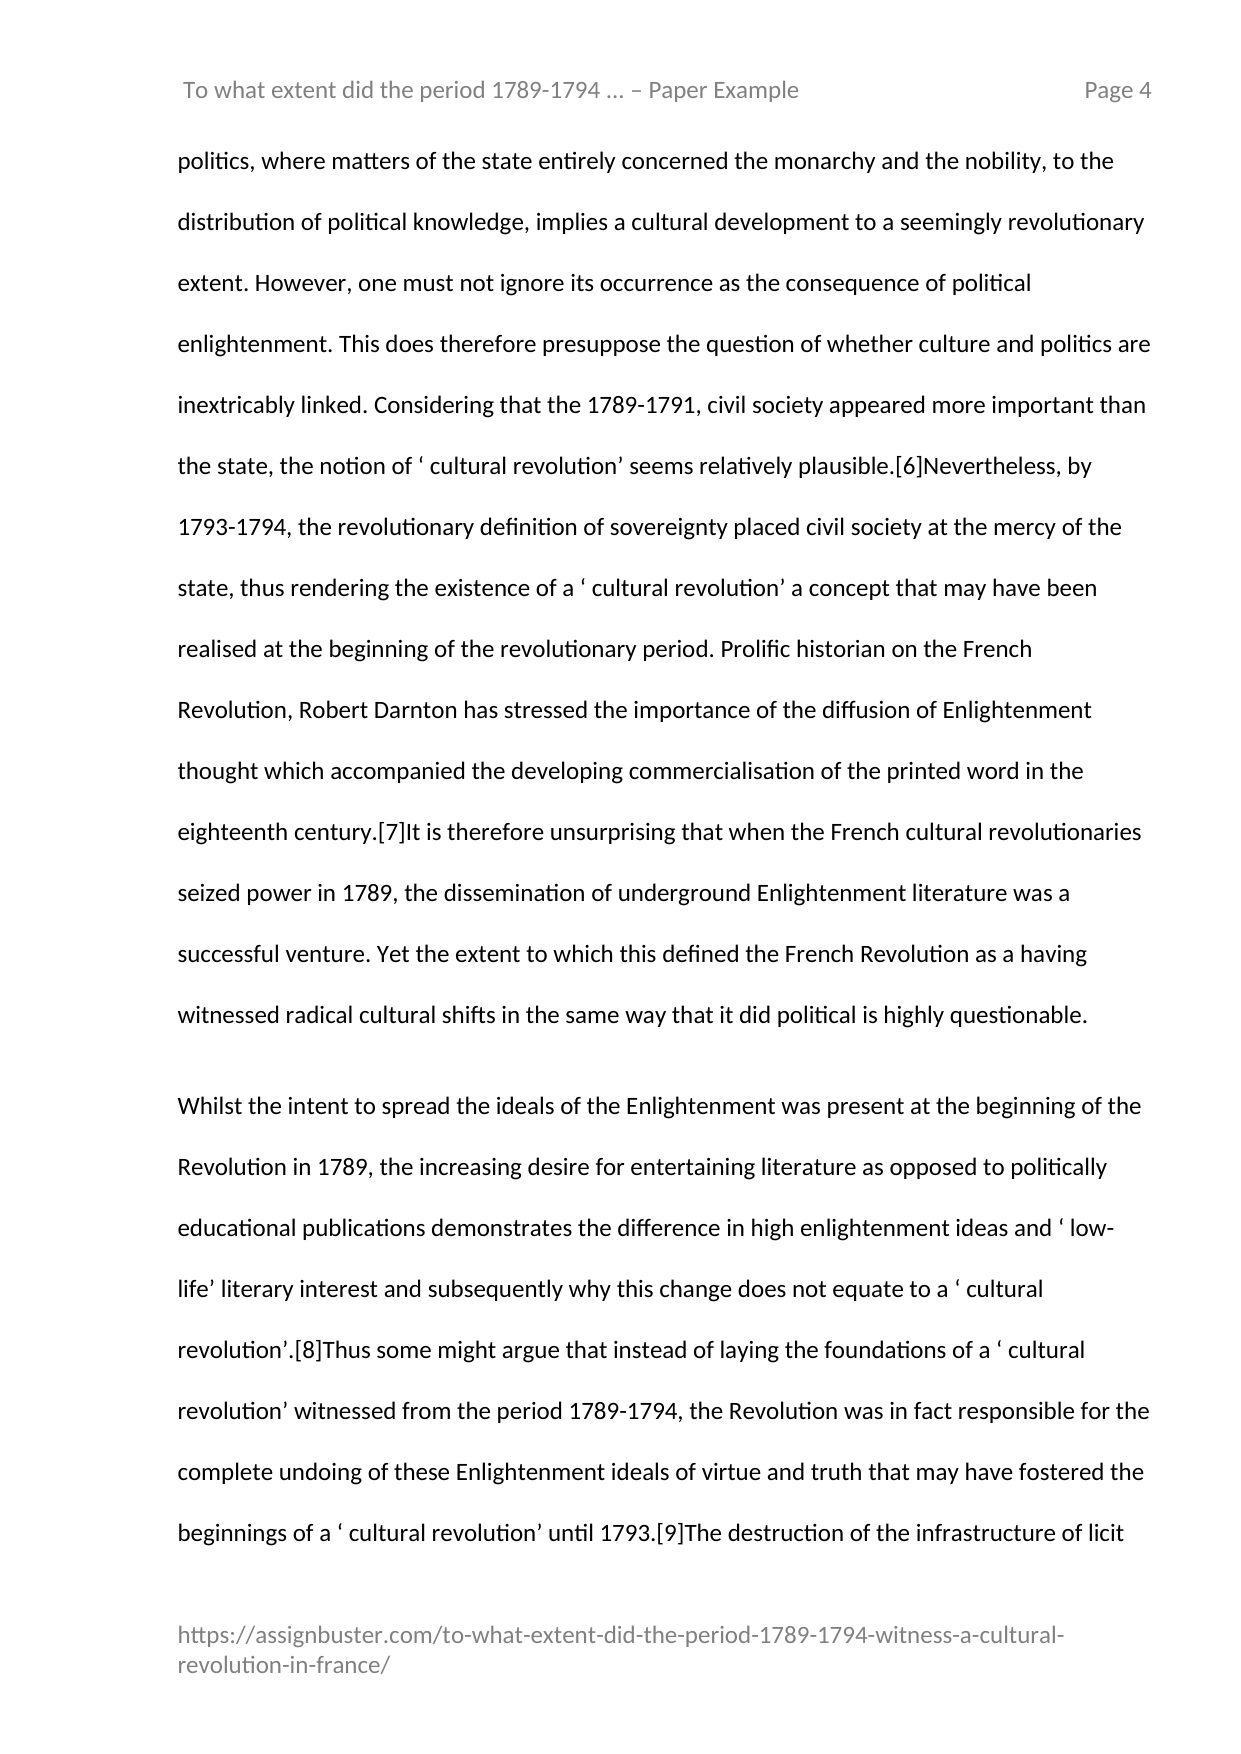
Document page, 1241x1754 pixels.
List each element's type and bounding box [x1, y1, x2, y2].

text [177, 145, 1152, 1030]
text [177, 1090, 1152, 1548]
